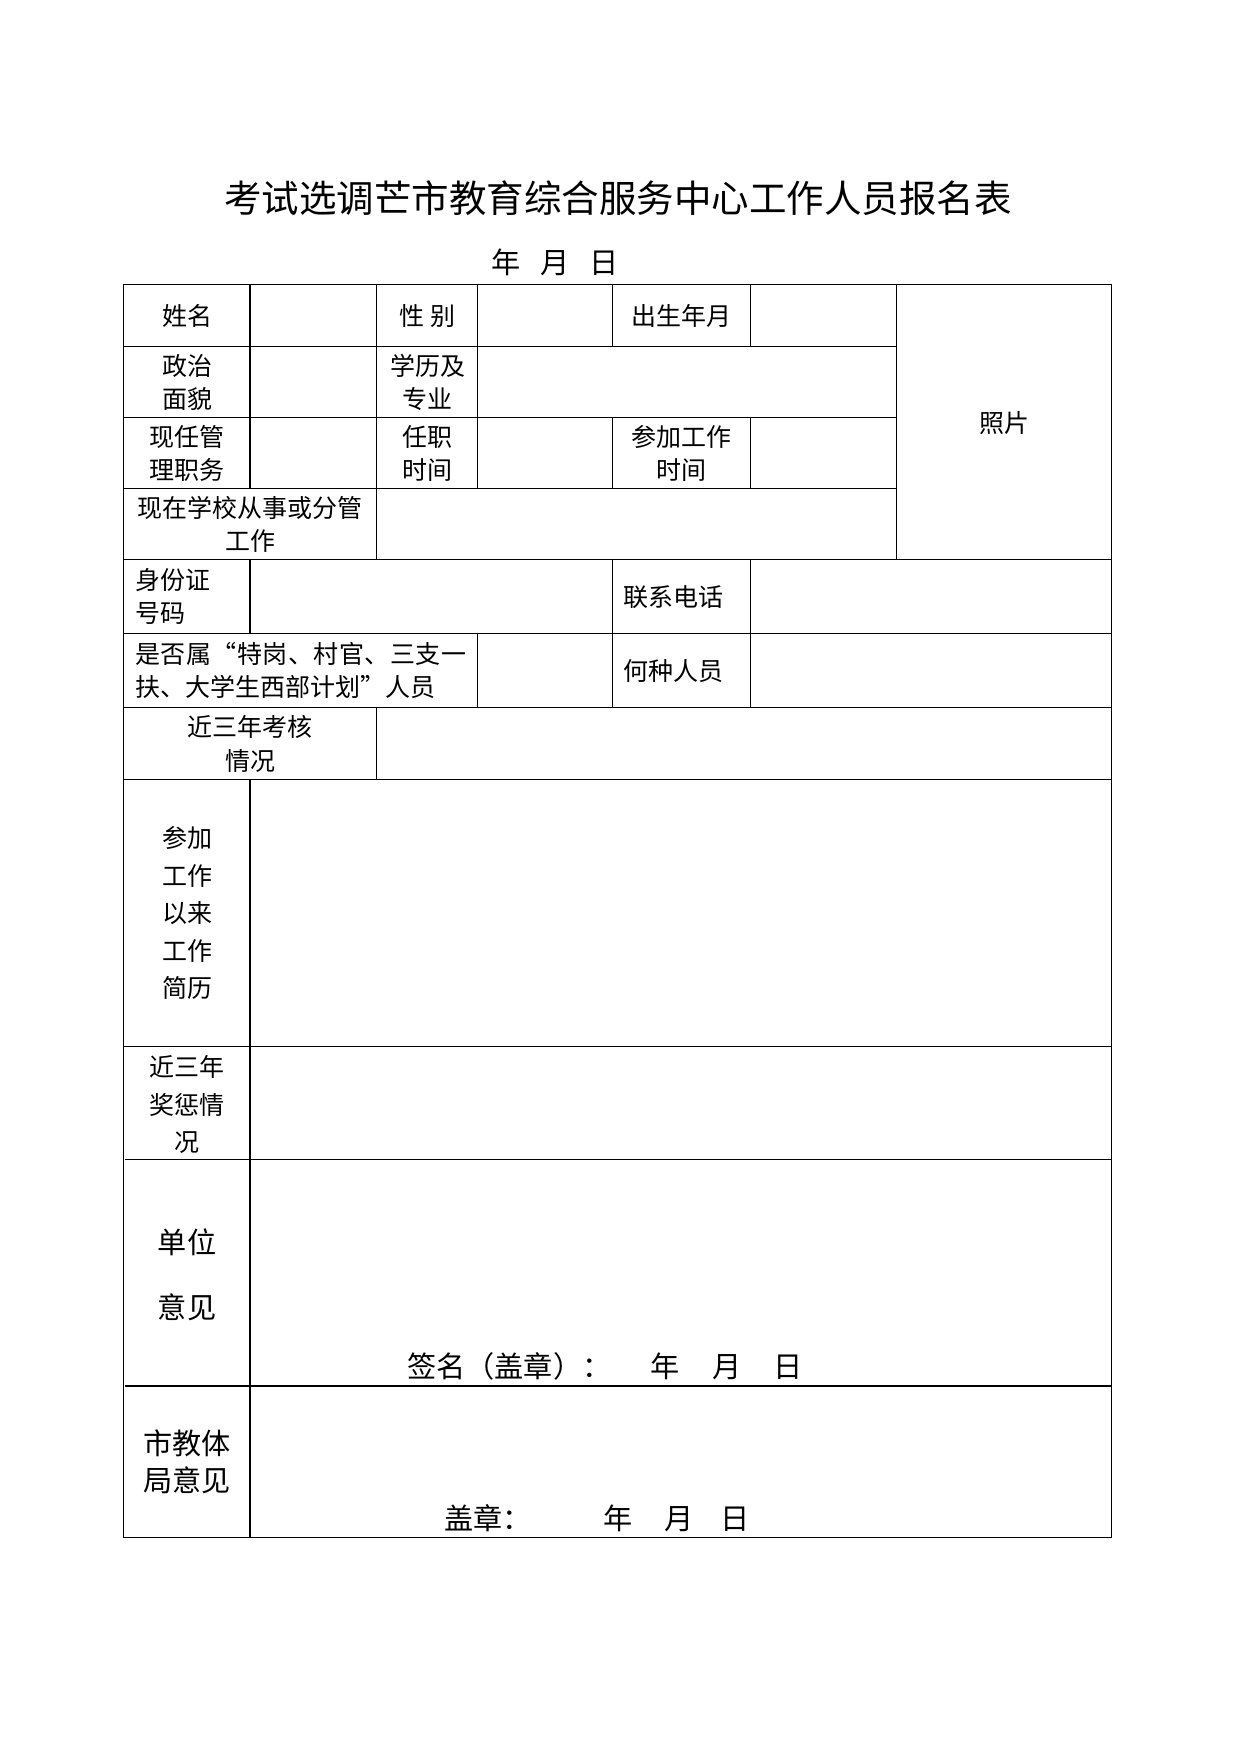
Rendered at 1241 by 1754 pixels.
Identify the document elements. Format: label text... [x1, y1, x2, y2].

table_cell 何种人员 [613, 634, 750, 707]
table_cell [478, 285, 612, 346]
table_cell 是否属“特岗、村官、三支一扶、大学生西部计划”人员 [124, 634, 477, 707]
table_cell 现任管 理职务 [124, 418, 249, 488]
table_cell [251, 560, 612, 633]
table_cell [251, 347, 376, 417]
table_cell 出生年月 [613, 285, 750, 346]
table_cell 现在学校从事或分管工作 [124, 489, 376, 559]
table_cell 市教体局意见 [124, 1386, 249, 1537]
table_cell 近三年考核 情况 [124, 708, 376, 779]
table_cell [251, 780, 1111, 1046]
table_cell 姓名 [124, 285, 249, 346]
table_cell [751, 634, 1111, 707]
table_cell [751, 418, 896, 488]
table_cell [478, 634, 612, 707]
table_cell 盖章： 年 月 日 [251, 1387, 1111, 1537]
table_cell [251, 285, 376, 346]
table_cell 签名（盖章）： 年 月 日 [251, 1160, 1111, 1385]
table_cell 性 别 [377, 285, 477, 346]
table_cell [751, 285, 896, 346]
table_cell [377, 708, 1111, 779]
table_cell 参加 工作 以来 工作 简历 [124, 780, 249, 1046]
table_cell 政治 面貌 [124, 347, 249, 417]
table_cell 任职 时间 [377, 418, 477, 488]
table_cell [251, 1047, 1111, 1159]
table_cell 联系电话 [613, 560, 750, 633]
table_cell [478, 418, 612, 488]
table_cell [478, 347, 896, 417]
table_cell 照片 [897, 285, 1111, 559]
table_cell [377, 489, 896, 559]
table_header 考试选调芒市教育综合服务中心工作人员报名表 [124, 162, 1111, 232]
table_cell 身份证 号码 [124, 560, 249, 633]
table_cell [751, 560, 1111, 633]
table_cell 参加工作时间 [613, 418, 750, 488]
table_cell 年 月 日 [124, 232, 1111, 284]
table_cell 近三年 奖惩情 况 [124, 1047, 249, 1159]
table_cell 单位 意见 [124, 1160, 249, 1385]
table_cell 学历及 专业 [377, 347, 477, 417]
table_cell [251, 418, 376, 488]
